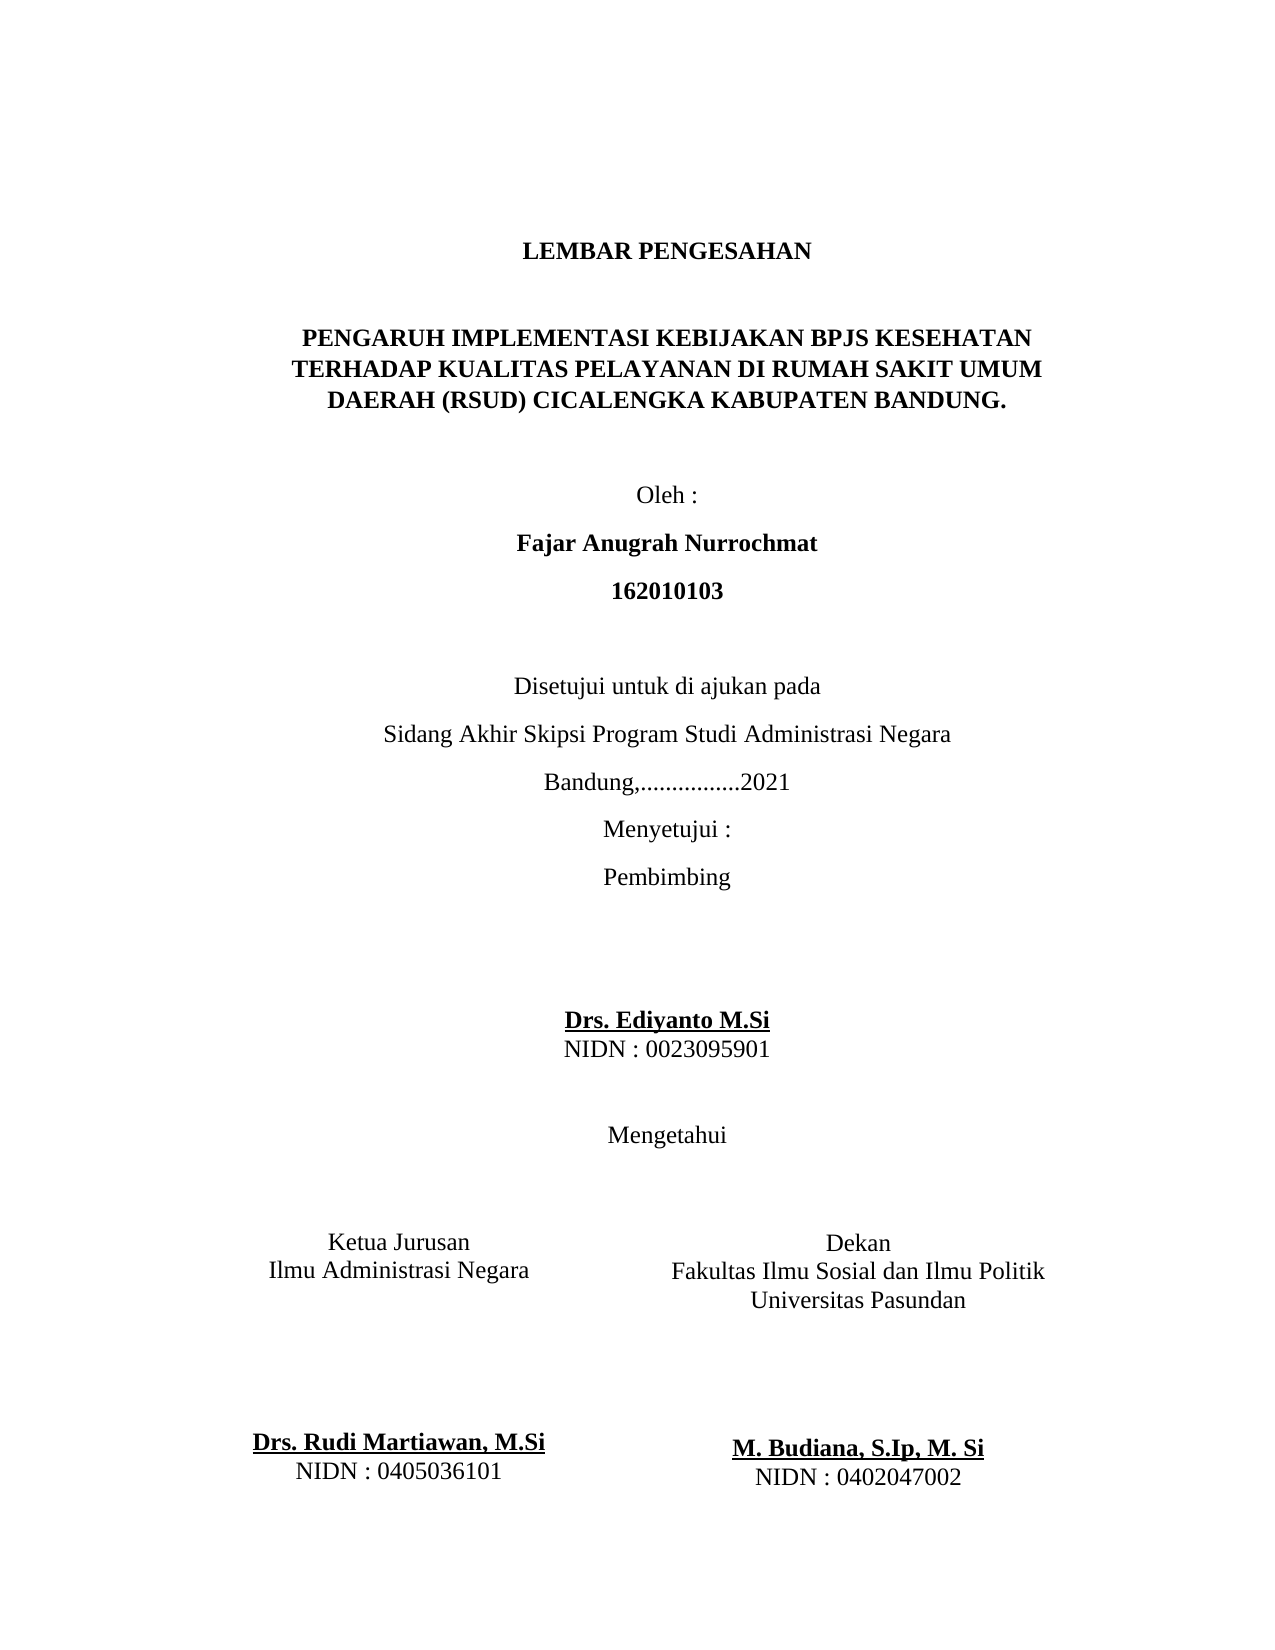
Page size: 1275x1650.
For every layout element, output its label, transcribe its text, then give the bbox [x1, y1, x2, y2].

text Mengetahui [236, 1120, 1098, 1149]
text Disetujui untuk di ajukan pada [236, 671, 1098, 700]
text Oleh : [236, 480, 1098, 509]
text Fajar Anugrah Nurrochmat [236, 528, 1098, 557]
text 162010103 [236, 576, 1098, 604]
text Sidang Akhir Skipsi Program Studi Administrasi Negara [236, 719, 1098, 748]
text NIDN : 0023095901 [236, 1034, 1098, 1063]
text Pembimbing [236, 862, 1098, 891]
subtitle LEMBAR PENGESAHAN [236, 236, 1098, 265]
text Drs. Ediyanto M.Si [236, 1005, 1098, 1034]
text PENGARUH IMPLEMENTASI KEBIJAKAN BPJS KESEHATAN TERHADAP KUALITAS PELAYANAN DI RUMAH SAKIT UMUM DAERAH (RSUD) CICALENGKA KABUPATEN BANDUNG. [236, 323, 1098, 414]
text Bandung,................2021 [236, 767, 1098, 795]
text Menyetujui : [236, 814, 1098, 843]
